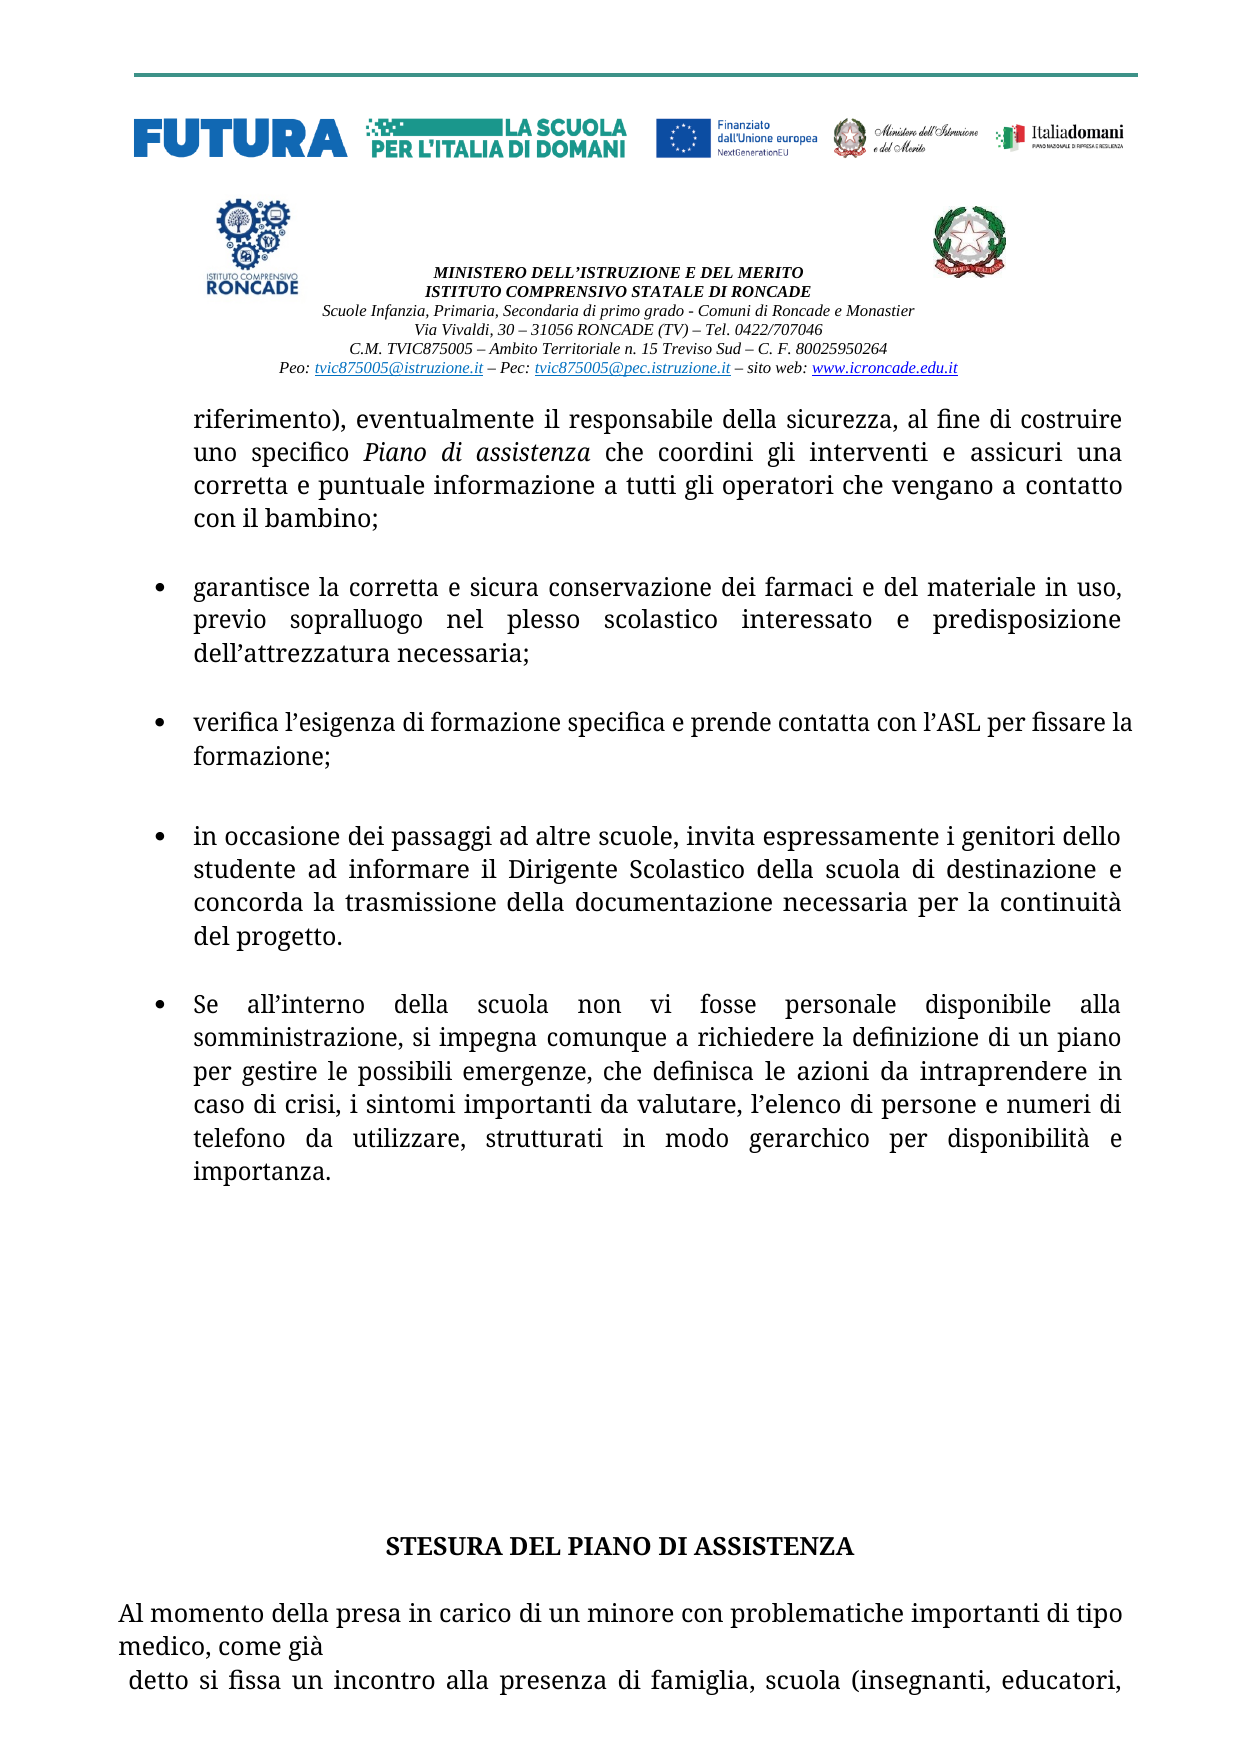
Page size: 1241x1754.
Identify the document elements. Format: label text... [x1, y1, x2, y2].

list garantisce la corretta e sicura conservazione dei farmaci e del materiale in uso, previo sopralluogo nel plesso scolastico interessato e predisposizione dell’attrezzatura necessaria; [156, 569, 1122, 670]
list Se all’interno della scuola non vi fosse personale disponibile alla somministrazione, si impegna comunque a richiedere la definizione di un piano per gestire le possibili emergenze, che definisca le azioni da intraprendere in caso di crisi, i sintomi importanti da valutare, l’elenco di persone e numeri di telefono da utilizzare, strutturati in modo gerarchico per disponibilità e importanza. [156, 987, 1122, 1188]
list verifica l’esigenza di formazione specifica e prende contatta con l’ASL per fissare la formazione; [155, 704, 1134, 773]
subtitle STESURA DEL PIANO DI ASSISTENZA [249, 1528, 990, 1562]
list in occasione dei passaggi ad altre scuole, invita espressamente i genitori dello studente ad informare il Dirigente Scolastico della scuola di destinazione e concorda la trasmissione della documentazione necessaria per la continuità del progetto. [156, 819, 1122, 952]
picture [133, 117, 1124, 159]
picture [189, 185, 314, 311]
picture [933, 206, 1006, 278]
text Al momento della presa in carico di un minore con problematiche importanti di tipo medico, come già [118, 1596, 1123, 1663]
